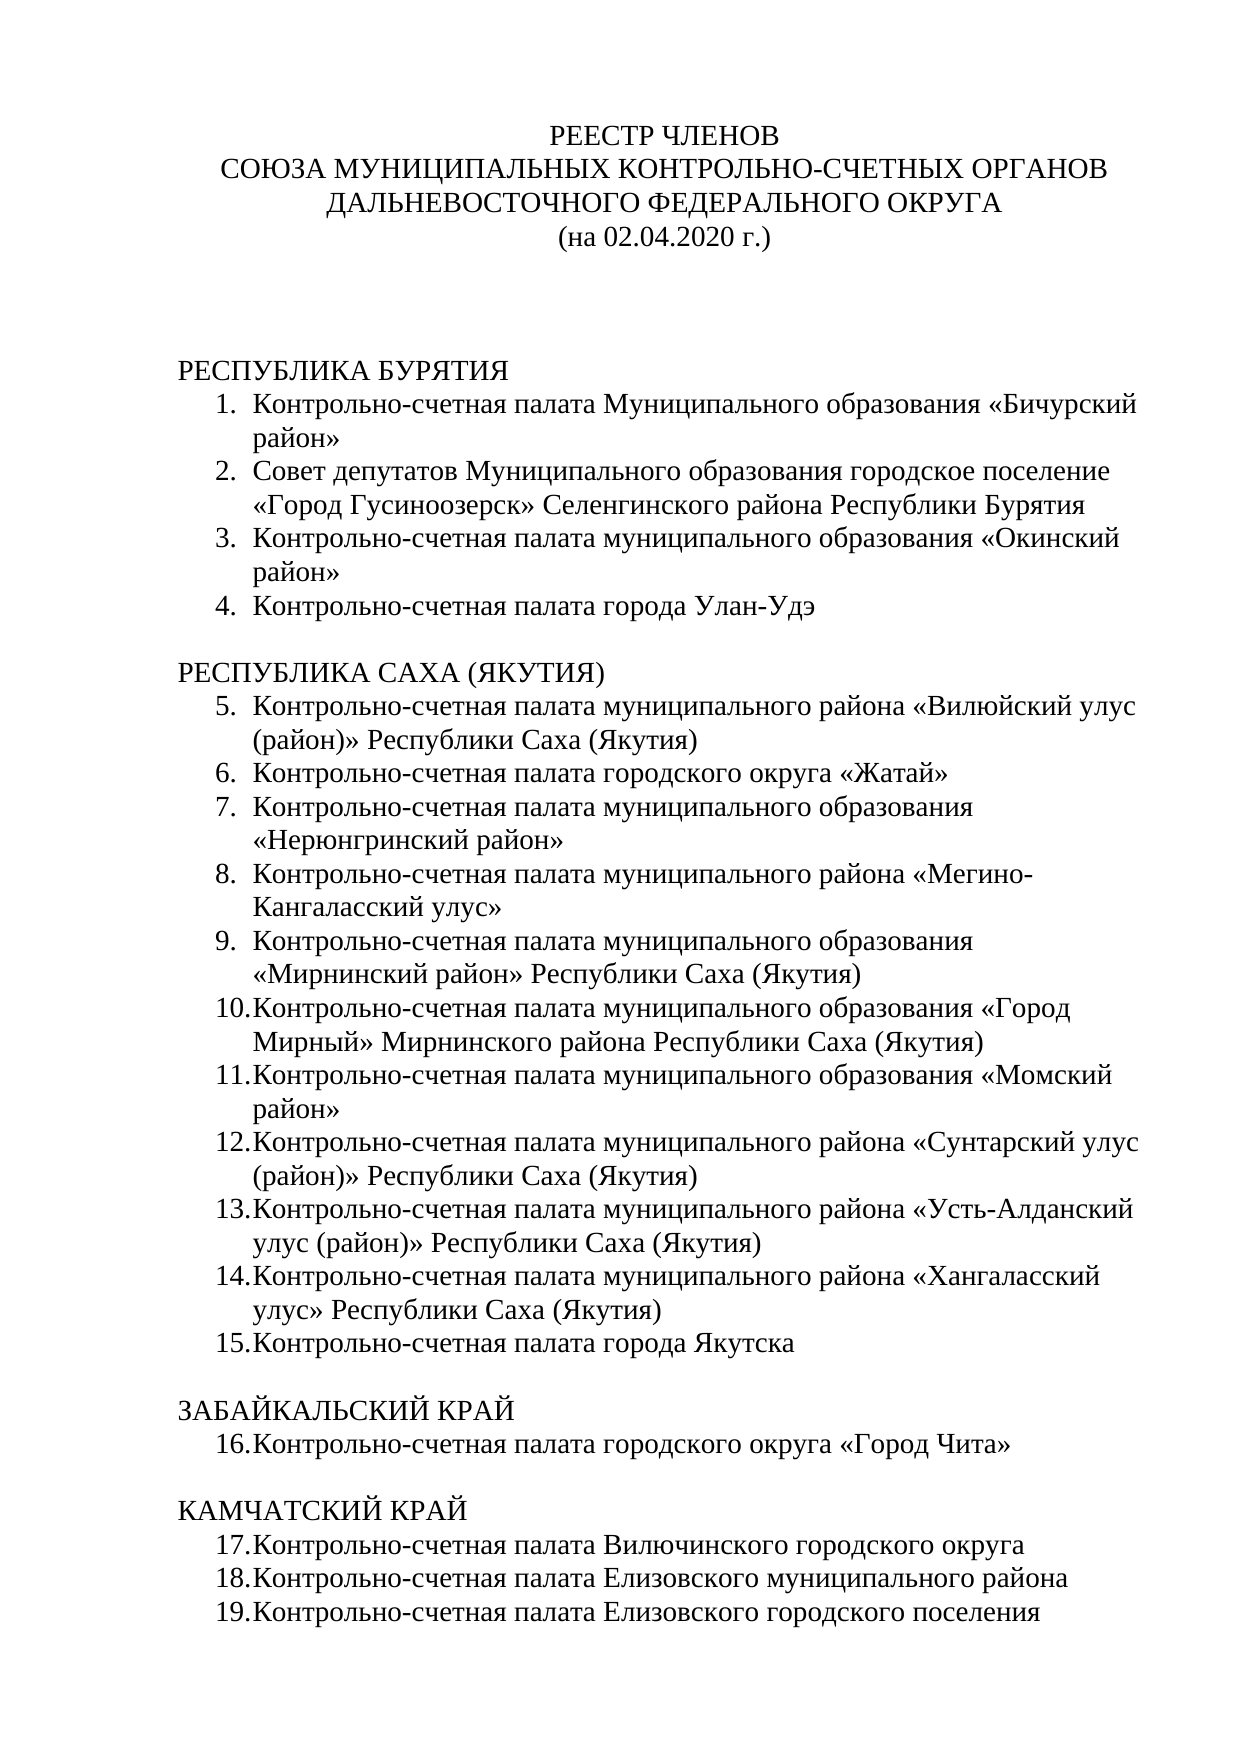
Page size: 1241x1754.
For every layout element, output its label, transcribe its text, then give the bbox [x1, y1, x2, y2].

list Контрольно-счетная палата муниципального образования «Город Мирный» Мирнинского района Республики Саха (Якутия) [215, 990, 1152, 1057]
text ДАЛЬНЕВОСТОЧНОГО ФЕДЕРАЛЬНОГО ОКРУГА [177, 185, 1152, 219]
list Контрольно-счетная палата муниципального образования «Мирнинский район» Республики Саха (Якутия) [215, 923, 1152, 990]
text КАМЧАТСКИЙ КРАЙ [177, 1493, 1152, 1527]
list Контрольно-счетная палата городского округа «Жатай» [215, 755, 1152, 789]
list Контрольно-счетная палата городского округа «Город Чита» [215, 1426, 1152, 1460]
list Контрольно-счетная палата Елизовского городского поселения [215, 1594, 1152, 1627]
text (на 02.04.2020 г.) [177, 219, 1152, 252]
list Контрольно-счетная палата муниципального образования «Момский район» [215, 1057, 1152, 1124]
text РЕСПУБЛИКА БУРЯТИЯ [177, 353, 1152, 386]
list Контрольно-счетная палата Елизовского муниципального района [215, 1560, 1152, 1594]
text РЕЕСТР ЧЛЕНОВ [177, 118, 1152, 152]
list Контрольно-счетная палата Муниципального образования «Бичурский район» [215, 386, 1152, 453]
text СОЮЗА МУНИЦИПАЛЬНЫХ КОНТРОЛЬНО-СЧЕТНЫХ ОРГАНОВ [177, 152, 1152, 185]
list Совет депутатов Муниципального образования городское поселение «Город Гусиноозерск» Селенгинского района Республики Бурятия [215, 453, 1152, 521]
list Контрольно-счетная палата города Улан-Удэ [215, 588, 1152, 621]
list Контрольно-счетная палата муниципального района «Усть-Алданский улус (район)» Республики Саха (Якутия) [215, 1191, 1152, 1258]
list Контрольно-счетная палата Вилючинского городского округа [215, 1527, 1152, 1560]
text РЕСПУБЛИКА САХА (ЯКУТИЯ) [177, 655, 1152, 688]
list Контрольно-счетная палата муниципального района «Хангаласский улус» Республики Саха (Якутия) [215, 1258, 1152, 1326]
list Контрольно-счетная палата муниципального образования «Нерюнгринский район» [215, 789, 1152, 856]
list Контрольно-счетная палата города Якутска [215, 1326, 1152, 1359]
list Контрольно-счетная палата муниципального района «Сунтарский улус (район)» Республики Саха (Якутия) [215, 1124, 1152, 1191]
text ЗАБАЙКАЛЬСКИЙ КРАЙ [177, 1393, 1152, 1426]
list Контрольно-счетная палата муниципального района «Мегино-Кангаласский улус» [215, 856, 1152, 923]
list Контрольно-счетная палата муниципального образования «Окинский район» [215, 521, 1152, 588]
list Контрольно-счетная палата муниципального района «Вилюйский улус (район)» Республики Саха (Якутия) [215, 688, 1152, 755]
